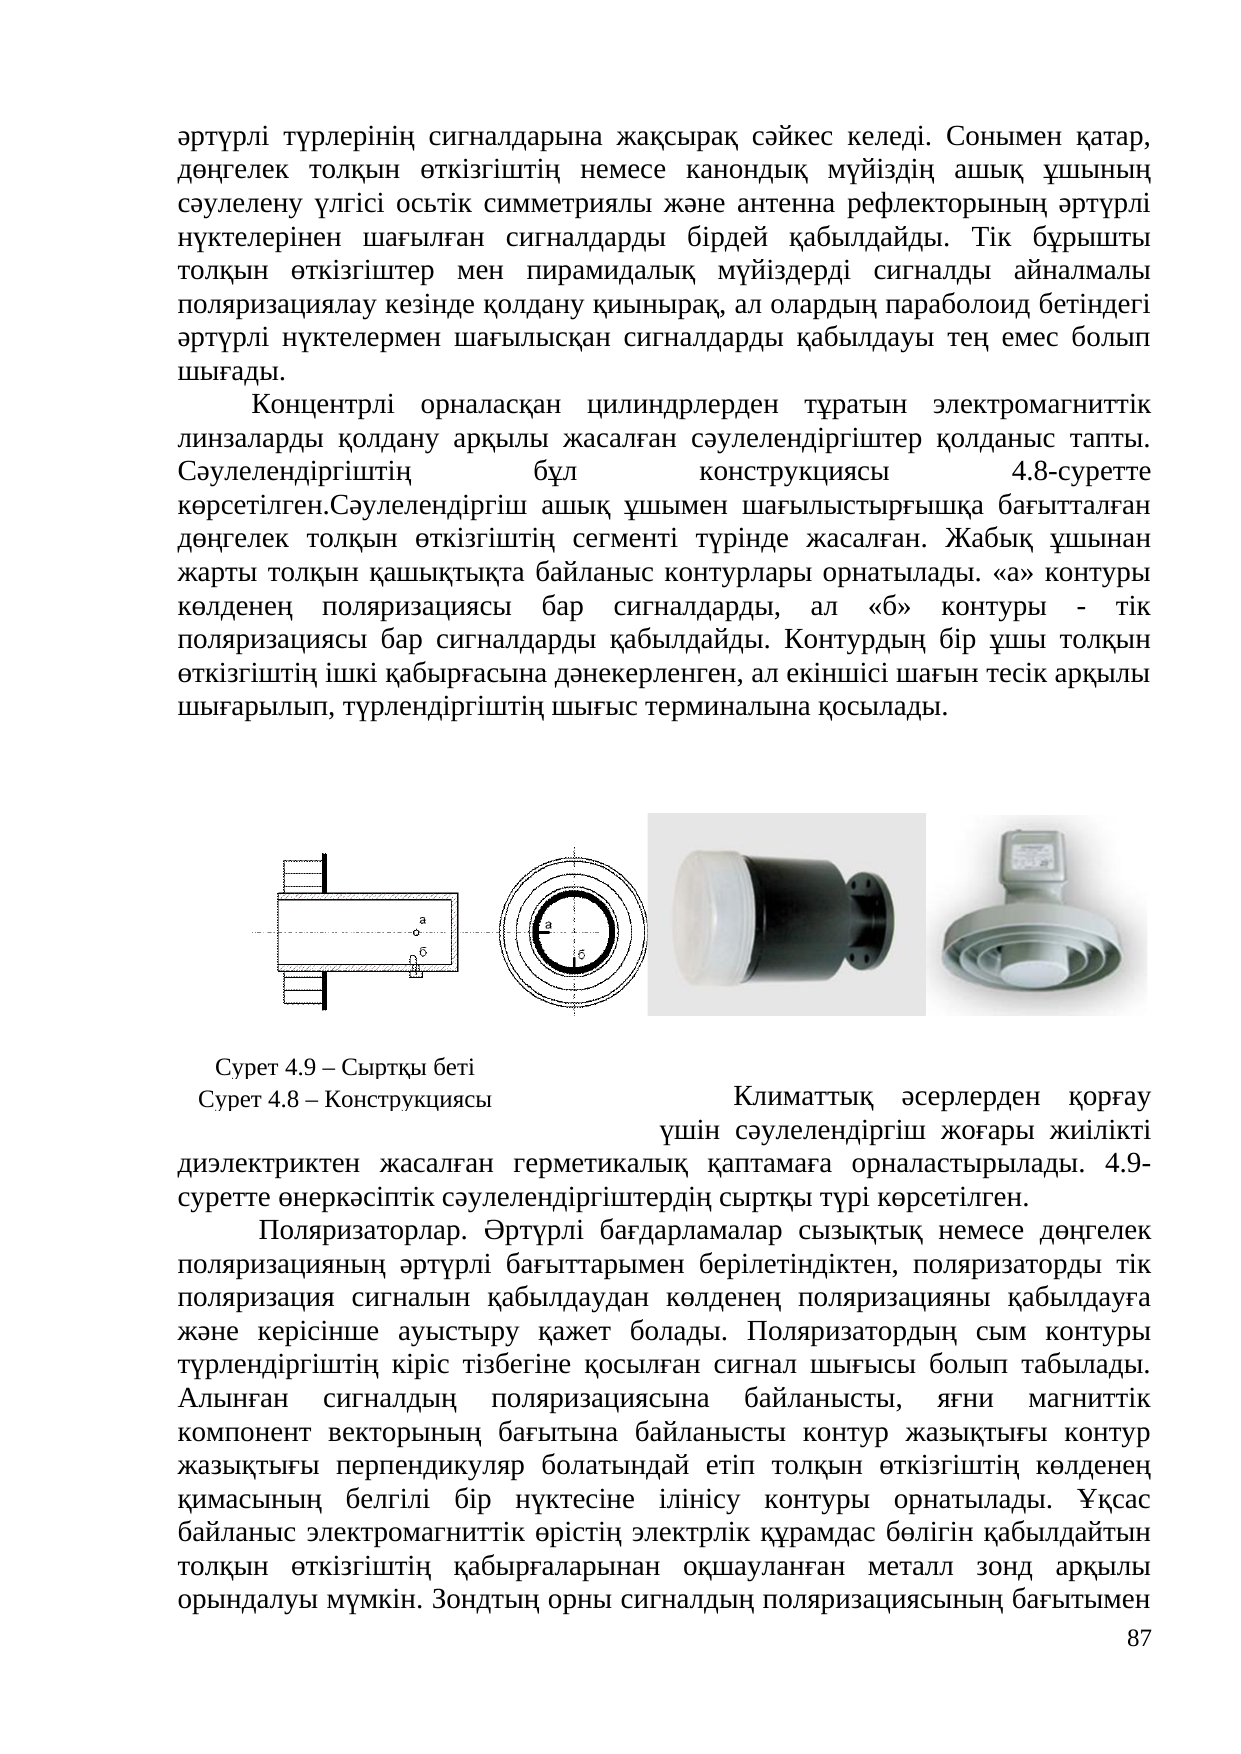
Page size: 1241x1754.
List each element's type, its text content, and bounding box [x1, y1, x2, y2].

picture [251, 813, 1148, 1016]
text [177, 1212, 1152, 1615]
text Концентрлі орналасқан цилиндрлерден тұратын электромагниттік линзаларды қолдану арқылы жасалған сәулелендіргіштер қолданыс тапты. Сәулелендіргіштің бұл конструкциясы 4.8-суретте көрсетілген.Сәулелендіргіш ашық ұшымен шағылыстырғышқа бағытталған дөңгелек толқын өткізгіштің сегменті түрінде жасалған. Жабық ұшынан жарты толқын қашықтықта байланыс контурлары орнатылады. «а» контуры көлденең поляризациясы бар сигналдарды, ал «б» контуры - тік поляризациясы бар сигналдарды қабылдайды. Контурдың бір ұшы толқын өткізгіштің ішкі қабырғасына дәнекерленген, ал екіншісі шағын тесік арқылы шығарылып, түрлендіргіштің шығыс терминалына қосылады. [177, 386, 1152, 722]
text Климаттық әсерлерден қорғау үшін сәулелендіргіш жоғары жиілікті диэлектриктен жасалған герметикалық қаптамаға орналастырылады. 4.9-суретте өнеркәсіптік сәулелендіргіштердің сыртқы түрі көрсетілген. [177, 1078, 1152, 1212]
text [177, 118, 1152, 386]
